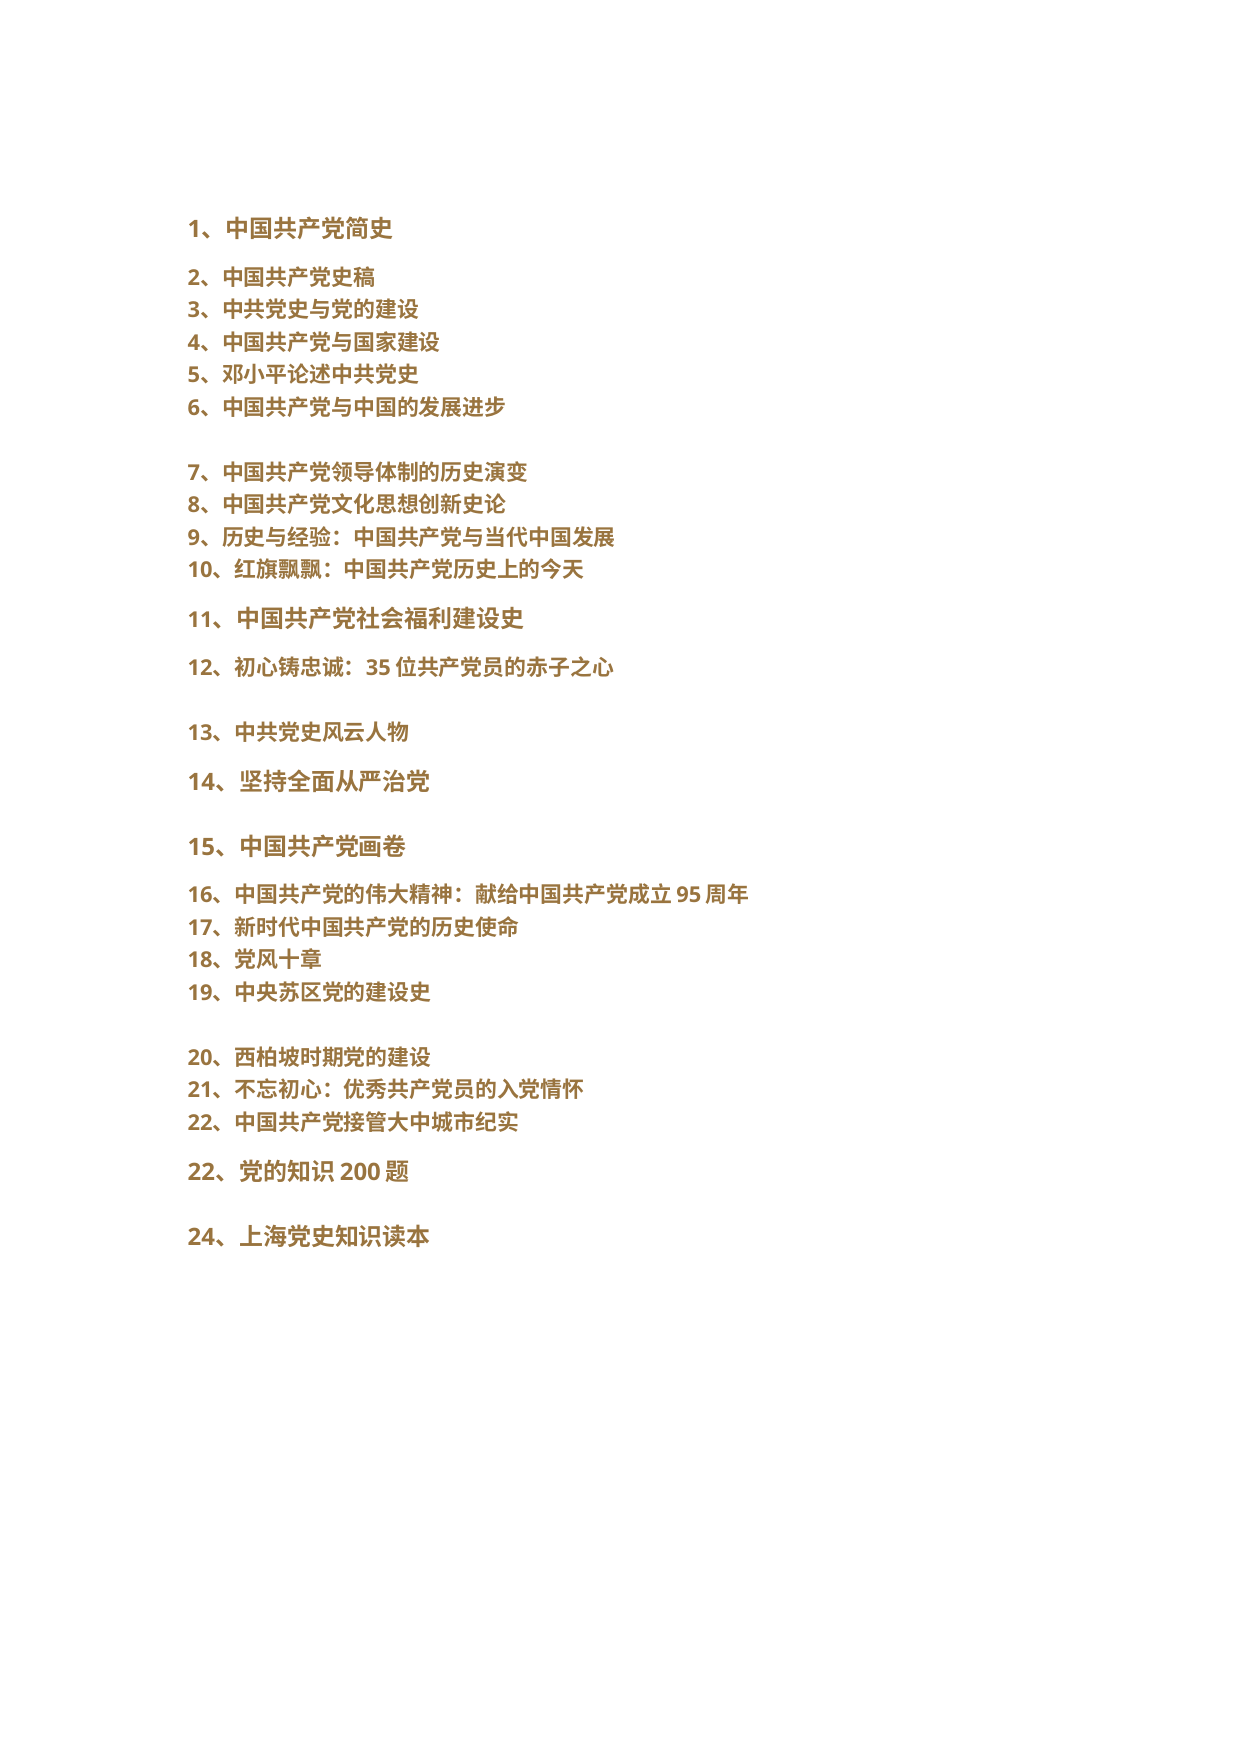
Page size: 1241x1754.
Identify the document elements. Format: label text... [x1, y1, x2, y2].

text 12、初心铸忠诚：35位共产党员的赤子之心 [187, 649, 1053, 714]
text 3、中共党史与党的建设 [187, 292, 1053, 324]
text 10、红旗飘飘：中国共产党历史上的今天 [187, 552, 1053, 584]
text 24、上海党史知识读本 [187, 1202, 1053, 1267]
text 22、中国共产党接管大中城市纪实 [187, 1104, 1053, 1137]
text 21、不忘初心：优秀共产党员的入党情怀 [187, 1072, 1053, 1104]
text 15、中国共产党画卷 [187, 812, 1053, 877]
text 4、中国共产党与国家建设 [187, 324, 1053, 357]
text 11、中国共产党社会福利建设史 [187, 584, 1053, 649]
text 13、中共党史风云人物 [187, 714, 1053, 747]
text 1、中国共产党简史 [187, 194, 1053, 259]
text 6、中国共产党与中国的发展进步 [187, 389, 1053, 454]
text 14、坚持全面从严治党 [187, 747, 1053, 812]
text 18、党风十章 [187, 942, 1053, 974]
text 8、中国共产党文化思想创新史论 [187, 487, 1053, 519]
text 9、历史与经验：中国共产党与当代中国发展 [187, 519, 1053, 552]
text 16、中国共产党的伟大精神：献给中国共产党成立95周年 [187, 877, 1053, 909]
text 19、中央苏区党的建设史 [187, 974, 1053, 1039]
text 17、新时代中国共产党的历史使命 [187, 909, 1053, 942]
text 20、西柏坡时期党的建设 [187, 1039, 1053, 1072]
text 7、中国共产党领导体制的历史演变 [187, 454, 1053, 487]
text 22、党的知识200题 [187, 1137, 1053, 1202]
text 2、中国共产党史稿 [187, 259, 1053, 292]
text 5、邓小平论述中共党史 [187, 357, 1053, 389]
